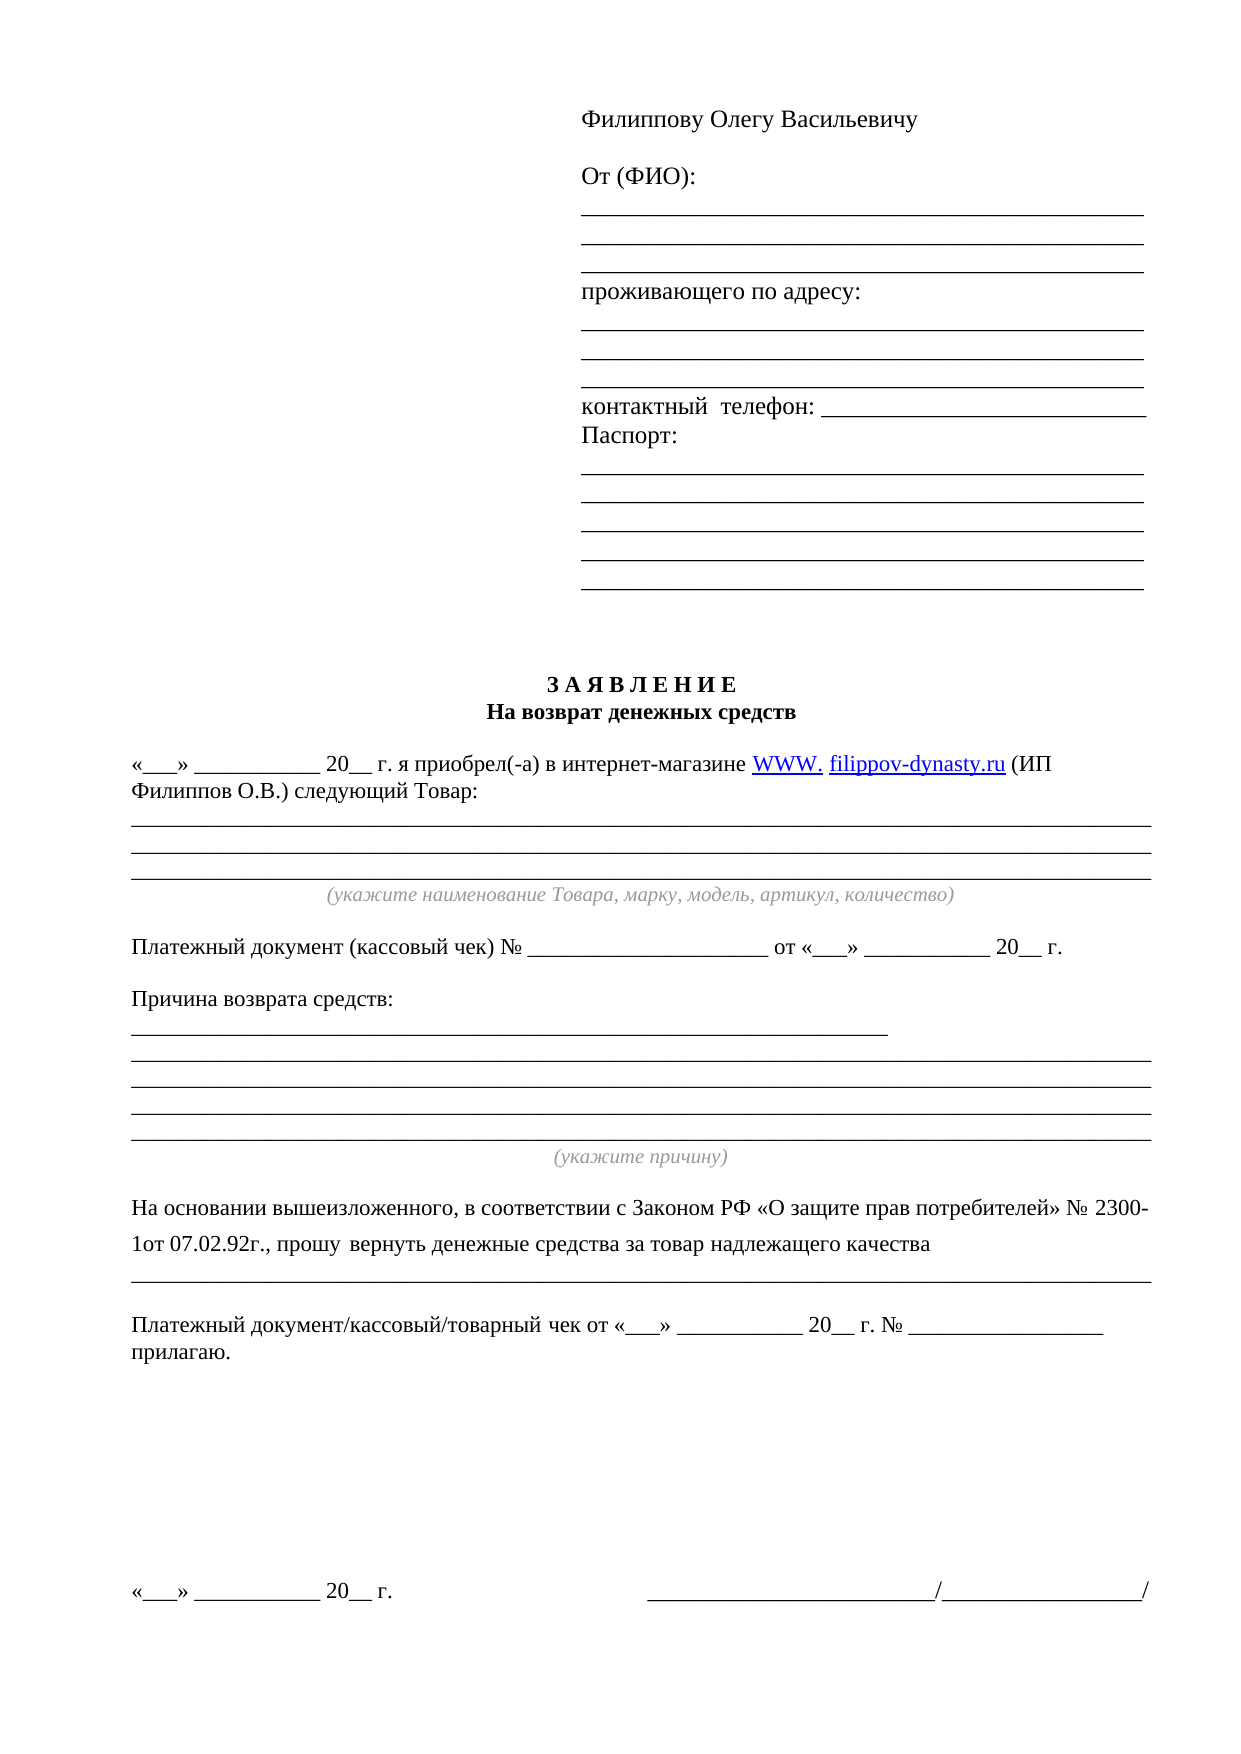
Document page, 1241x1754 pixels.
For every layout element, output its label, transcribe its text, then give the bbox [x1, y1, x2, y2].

text На основании вышеизложенного, в соответствии с Законом РФ «О защите прав потребителей» № 2300-1от 07.02.92г., прошу вернуть денежные средства за товар надлежащего качества _________________________________________________________________________________________ [131, 1194, 1152, 1285]
text _________________________________________________________________________________________ [131, 856, 1152, 882]
text Филиппову Олегу Васильевичу [581, 104, 1152, 132]
text Паспорт: _________________________________________________________________________________________________________________________________________________________________________________________________________________________________ [581, 420, 1152, 592]
text Платежный документ/кассовый/товарный чек от «___» ___________ 20__ г. № _________________ прилагаю. [131, 1311, 1152, 1364]
subtitle З А Я В Л Е Н И Е [131, 671, 1152, 698]
text «___» ___________ 20__ г. _______________________/________________/ [131, 1575, 1152, 1604]
text проживающего по адресу: _______________________________________________________________________________________________________________________________________контактный телефон: __________________________ [581, 276, 1152, 420]
text «___» ___________ 20__ г. я приобрел(-а) в интернет-магазине WWW. filippov-dynasty.ru (ИП Филиппов О.В.) следующий Товар: __________________________________________________________________________________________________________________________________________________________________________________ [131, 751, 1152, 856]
text От (ФИО): _______________________________________________________________________________________________________________________________________ [581, 161, 1152, 276]
text Причина возврата средств: __________________________________________________________________ [131, 985, 1152, 1038]
text (укажите причину) [131, 1143, 1152, 1168]
text ____________________________________________________________________________________________________________________________________________________________________________________________________________________________________________________________________________________________________________________________________________________________________ [131, 1038, 1152, 1143]
subtitle На возврат денежных средств [131, 698, 1152, 724]
text (укажите наименование Товара, марку, модель, артикул, количество) [131, 882, 1152, 906]
text Платежный документ (кассовый чек) № _____________________ от «___» ___________ 20__ г. [131, 933, 1152, 959]
